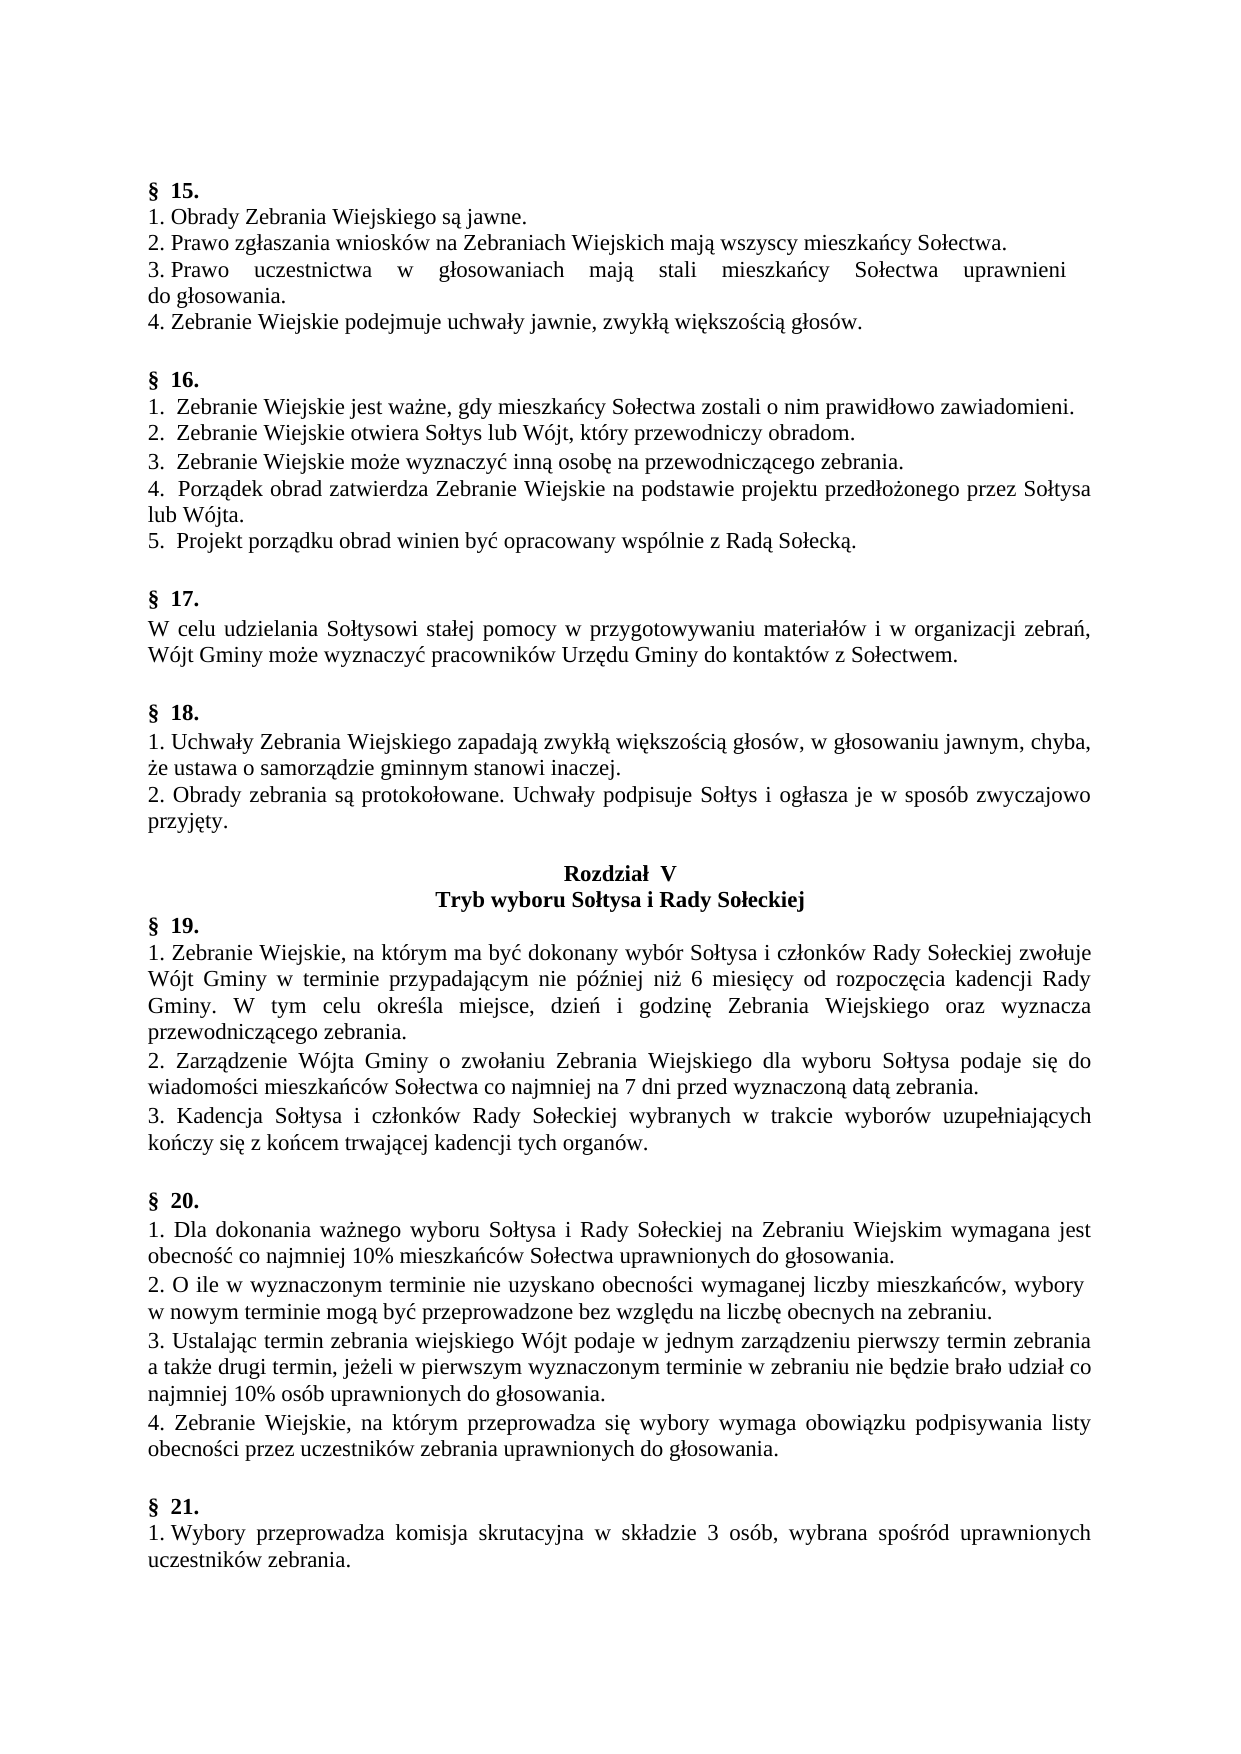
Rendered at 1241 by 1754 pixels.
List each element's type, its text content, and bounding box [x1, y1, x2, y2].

text § 18. [148, 699, 1093, 725]
text § 16. [148, 367, 1093, 393]
text 4. Zebranie Wiejskie podejmuje uchwały jawnie, zwykłą większością głosów. [148, 308, 1093, 335]
text Rozdział V [148, 860, 1093, 886]
text 2. Zebranie Wiejskie otwiera Sołtys lub Wójt, który przewodniczy obradom. [148, 419, 1093, 446]
text § 19. [148, 913, 1093, 939]
text 4. Porządek obrad zatwierdza Zebranie Wiejskie na podstawie projektu przedłożonego przez Sołtysa lub Wójta. [148, 475, 1093, 527]
text 3. Kadencja Sołtysa i członków Rady Sołeckiej wybranych w trakcie wyborów uzupełniających kończy się z końcem trwającej kadencji tych organów. [148, 1102, 1093, 1155]
text § 20. [148, 1187, 1093, 1213]
text 3. Zebranie Wiejskie może wyznaczyć inną osobę na przewodniczącego zebrania. [148, 448, 1093, 475]
text § 17. [148, 586, 1093, 612]
text 1. Zebranie Wiejskie jest ważne, gdy mieszkańcy Sołectwa zostali o nim prawidłowo zawiadomieni. [148, 393, 1093, 419]
text 2. Prawo zgłaszania wniosków na Zebraniach Wiejskich mają wszyscy mieszkańcy Sołectwa. [148, 229, 1093, 256]
text 2. Obrady zebrania są protokołowane. Uchwały podpisuje Sołtys i ogłasza je w sposób zwyczajowo przyjęty. [148, 781, 1093, 833]
text 1. Uchwały Zebrania Wiejskiego zapadają zwykłą większością głosów, w głosowaniu jawnym, chyba, że ustawa o samorządzie gminnym stanowi inaczej. [148, 728, 1093, 781]
text W celu udzielania Sołtysowi stałej pomocy w przygotowywaniu materiałów i w organizacji zebrań, Wójt Gminy może wyznaczyć pracowników Urzędu Gminy do kontaktów z Sołectwem. [148, 614, 1093, 667]
text 2. O ile w wyznaczonym terminie nie uzyskano obecności wymaganej liczby mieszkańców, wybory w nowym terminie mogą być przeprowadzone bez względu na liczbę obecnych na zebraniu. [148, 1271, 1093, 1324]
text 1. Dla dokonania ważnego wyboru Sołtysa i Rady Sołeckiej na Zebraniu Wiejskim wymagana jest obecność co najmniej 10% mieszkańców Sołectwa uprawnionych do głosowania. [148, 1216, 1093, 1269]
text 1. Wybory przeprowadza komisja skrutacyjna w składzie 3 osób, wybrana spośród uprawnionych uczestników zebrania. [148, 1519, 1093, 1572]
text 3. Ustalając termin zebrania wiejskiego Wójt podaje w jednym zarządzeniu pierwszy termin zebrania a także drugi termin, jeżeli w pierwszym wyznaczonym terminie w zebraniu nie będzie brało udział co najmniej 10% osób uprawnionych do głosowania. [148, 1327, 1093, 1406]
text § 15. [148, 177, 1093, 203]
text 4. Zebranie Wiejskie, na którym przeprowadza się wybory wymaga obowiązku podpisywania listy obecności przez uczestników zebrania uprawnionych do głosowania. [148, 1409, 1093, 1461]
text 3. Prawo uczestnictwa w głosowaniach mają stali mieszkańcy Sołectwa uprawnieni do głosowania. [148, 256, 1093, 308]
text 2. Zarządzenie Wójta Gminy o zwołaniu Zebrania Wiejskiego dla wyboru Sołtysa podaje się do wiadomości mieszkańców Sołectwa co najmniej na 7 dni przed wyznaczoną datą zebrania. [148, 1047, 1093, 1100]
text 5. Projekt porządku obrad winien być opracowany wspólnie z Radą Sołecką. [148, 527, 1093, 554]
text § 21. [148, 1493, 1093, 1519]
text 1. Obrady Zebrania Wiejskiego są jawne. [148, 203, 1093, 229]
text Tryb wyboru Sołtysa i Rady Sołeckiej [148, 886, 1093, 913]
text 1. Zebranie Wiejskie, na którym ma być dokonany wybór Sołtysa i członków Rady Sołeckiej zwołuje Wójt Gminy w terminie przypadającym nie później niż 6 miesięcy od rozpoczęcia kadencji Rady Gminy. W tym celu określa miejsce, dzień i godzinę Zebrania Wiejskiego oraz wyznacza przewodniczącego zebrania. [148, 939, 1093, 1044]
